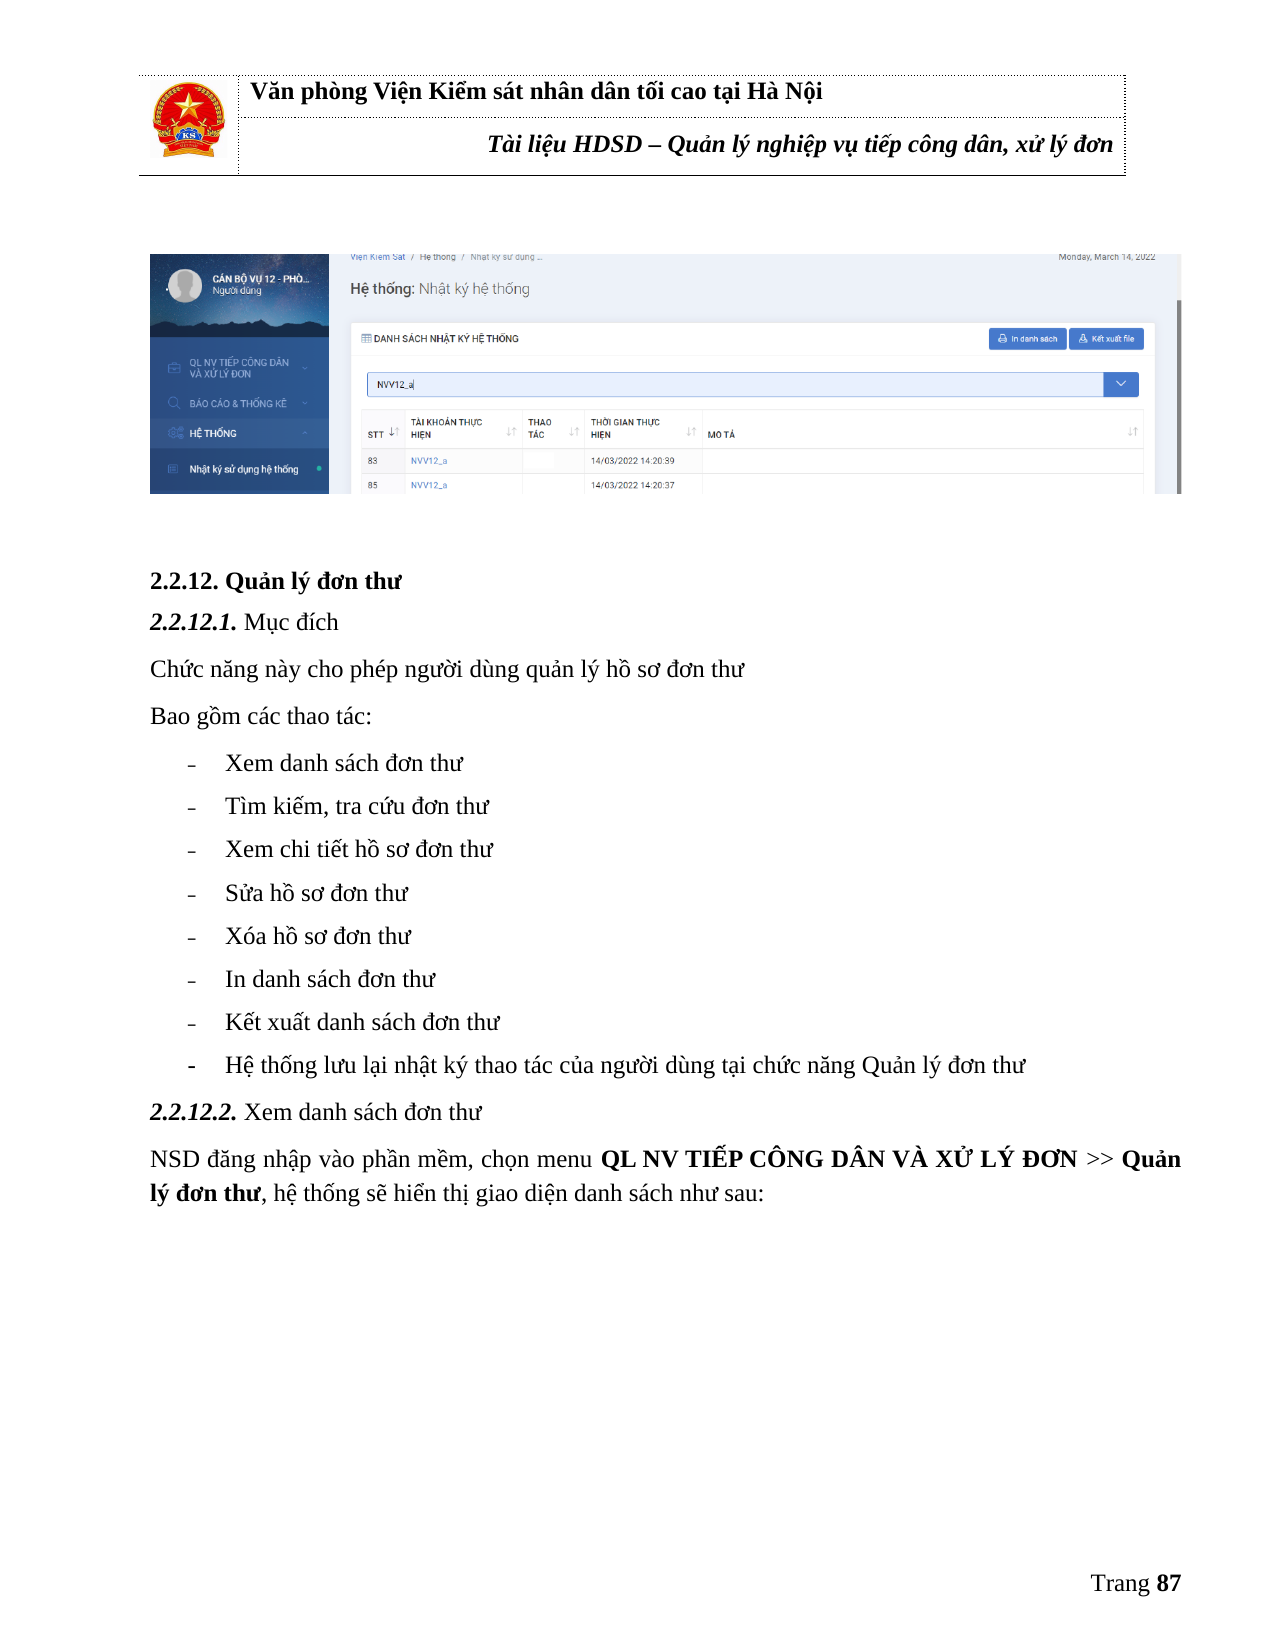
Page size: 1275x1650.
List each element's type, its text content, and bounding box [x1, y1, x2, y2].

list Xóa hồ sơ đơn thư [187, 921, 1181, 949]
list In danh sách đơn thư [187, 964, 1181, 993]
list Hệ thống lưu lại nhật ký thao tác của người dùng tại chức năng Quản lý đơn thư [187, 1050, 1181, 1079]
text Bao gồm các thao tác: [150, 701, 1181, 730]
list Xem danh sách đơn thư [187, 748, 1181, 777]
list Xem chi tiết hồ sơ đơn thư [187, 834, 1181, 863]
picture [150, 254, 1182, 494]
list Tìm kiếm, tra cứu đơn thư [187, 791, 1181, 820]
text Chức năng này cho phép người dùng quản lý hồ sơ đơn thư [150, 654, 1181, 683]
subtitle Mục đích [150, 607, 1181, 636]
subtitle Xem danh sách đơn thư [150, 1097, 1181, 1126]
subtitle Quản lý đơn thư [150, 563, 1181, 595]
picture [150, 80, 228, 158]
text NSD đăng nhập vào phần mềm, chọn menu QL NV TIẾP CÔNG DÂN VÀ XỬ LÝ ĐƠN >> Quản lý đơn thư, hệ thống sẽ hiển thị giao diện danh sách như sau: [150, 1144, 1181, 1207]
list Sửa hồ sơ đơn thư [187, 878, 1181, 906]
list Kết xuất danh sách đơn thư [187, 1007, 1181, 1036]
